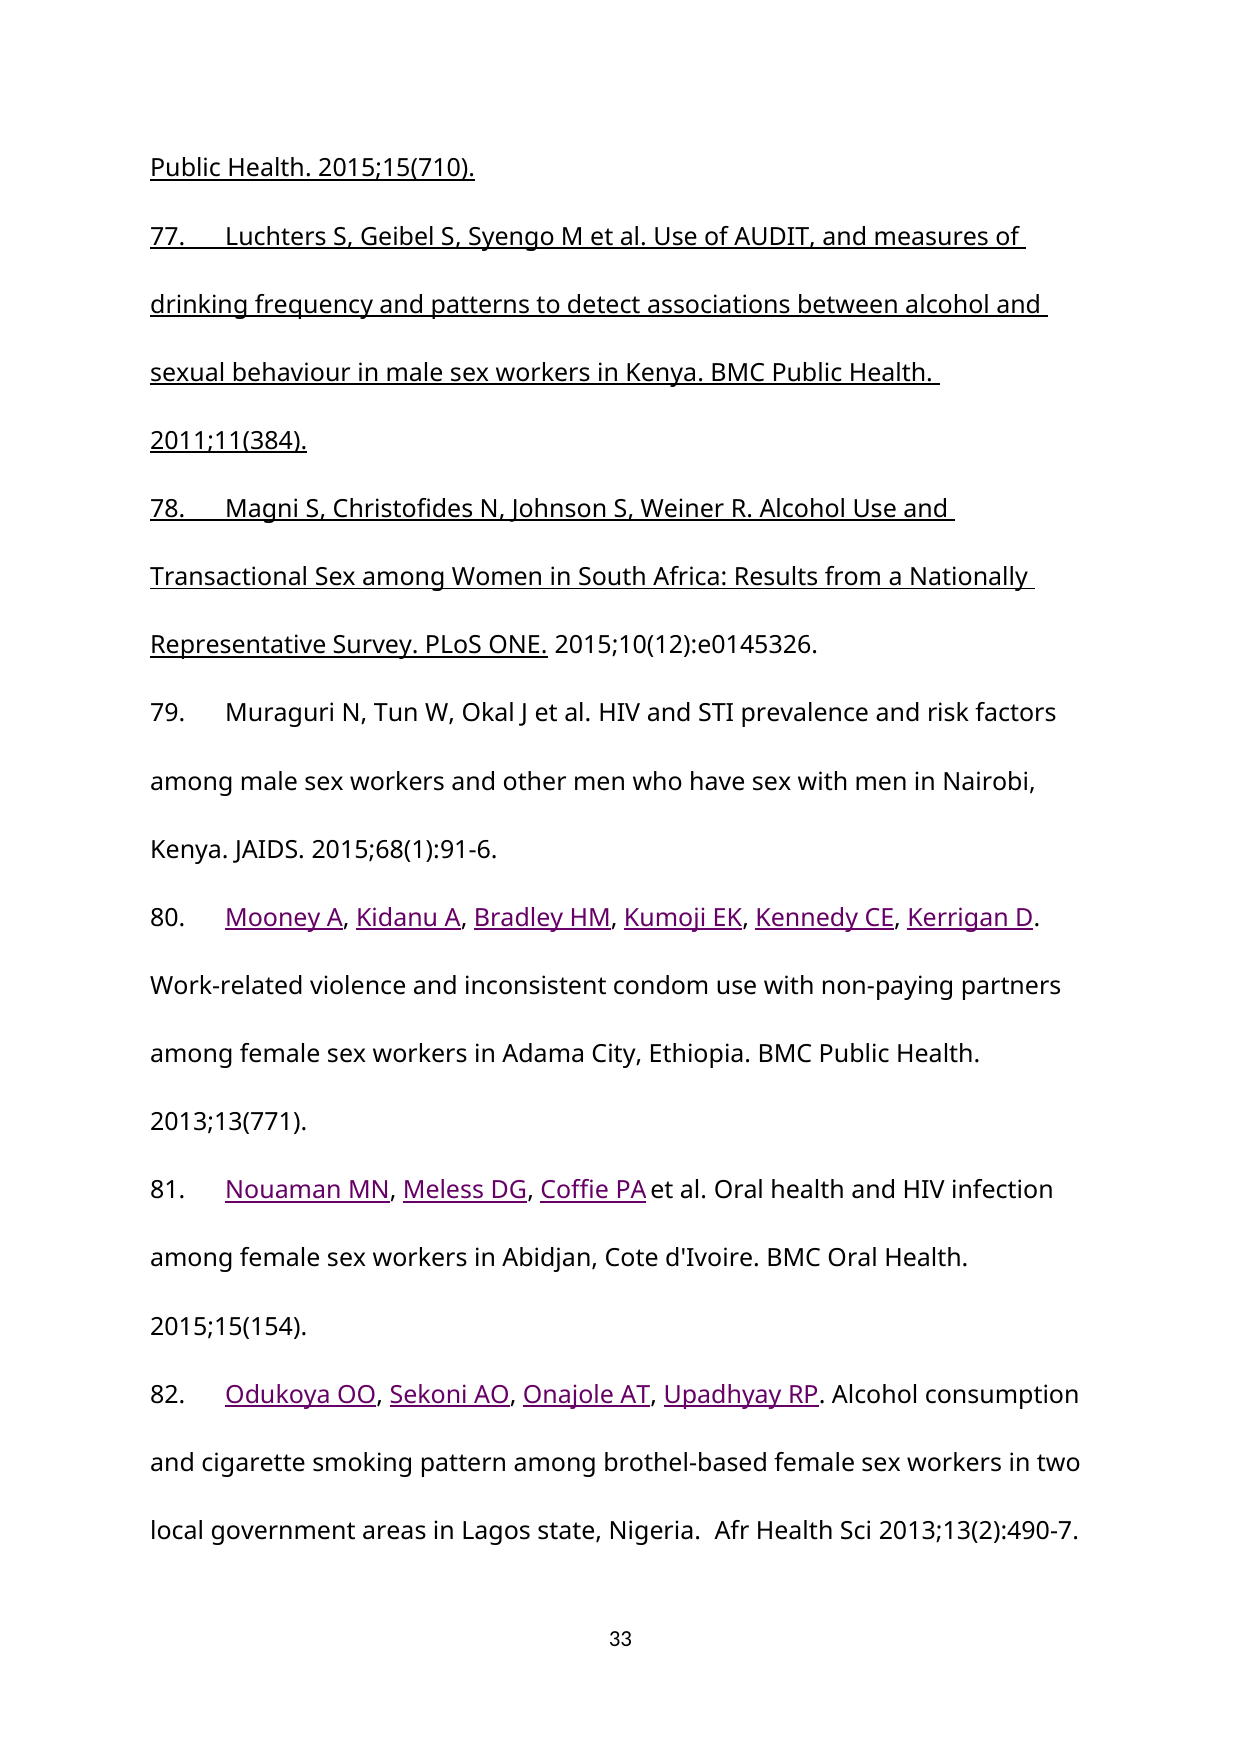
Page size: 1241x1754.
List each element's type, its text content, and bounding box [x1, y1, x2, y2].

text 81. Nouaman MN, Meless DG, Coffie PA et al. Oral health and HIV infection among female sex workers in Abidjan, Cote d'Ivoire. BMC Oral Health. 2015;15(154). [150, 1172, 1090, 1342]
text 77. Luchters S, Geibel S, Syengo M et al. Use of AUDIT, and measures of drinking frequency and patterns to detect associations between alcohol and sexual behaviour in male sex workers in Kenya. BMC Public Health. 2011;11(384). [150, 218, 1090, 457]
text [150, 150, 1090, 184]
text 80. Mooney A, Kidanu A, Bradley HM, Kumoji EK, Kennedy CE, Kerrigan D. Work-related violence and inconsistent condom use with non-paying partners among female sex workers in Adama City, Ethiopia. BMC Public Health. 2013;13(771). [150, 899, 1090, 1138]
text 79. Muraguri N, Tun W, Okal J et al. HIV and STI prevalence and risk factors among male sex workers and other men who have sex with men in Nairobi, Kenya. JAIDS. 2015;68(1):91-6. [150, 695, 1090, 865]
text 82. Odukoya OO, Sekoni AO, Onajole AT, Upadhyay RP. Alcohol consumption and cigarette smoking pattern among brothel-based female sex workers in two local government areas in Lagos state, Nigeria. Afr Health Sci 2013;13(2):490-7. [150, 1376, 1090, 1547]
text 78. Magni S, Christofides N, Johnson S, Weiner R. Alcohol Use and Transactional Sex among Women in South Africa: Results from a Nationally Representative Survey. PLoS ONE. 2015;10(12):e0145326. [150, 491, 1090, 661]
